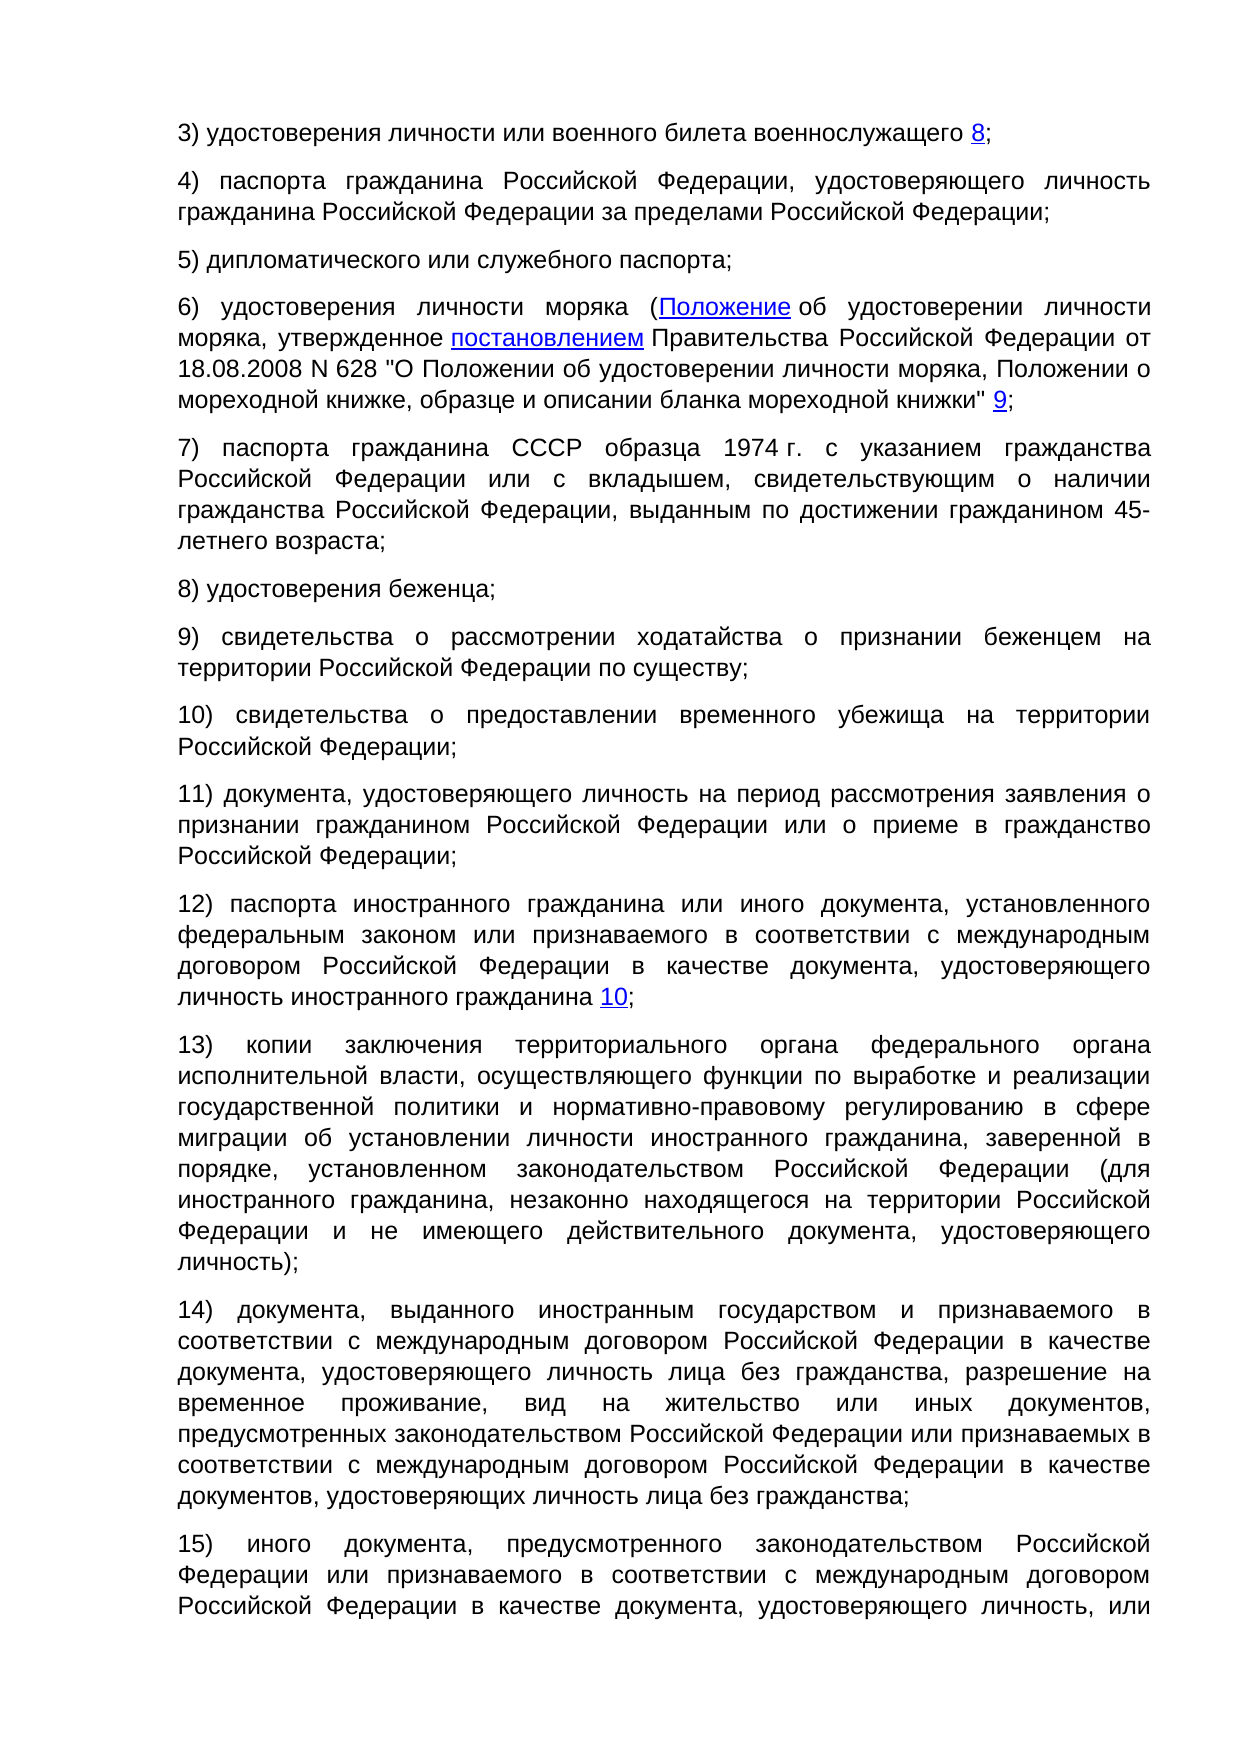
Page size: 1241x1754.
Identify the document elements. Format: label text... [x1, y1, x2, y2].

text 6) удостоверения личности моряка (Положение об удостоверении личности моряка, утвержденное постановлением Правительства Российской Федерации от 18.08.2008 N 628 "О Положении об удостоверении личности моряка, Положении о мореходной книжке, образце и описании бланка мореходной книжки" 9; [177, 292, 1152, 414]
text 13) копии заключения территориального органа федерального органа исполнительной власти, осуществляющего функции по выработке и реализации государственной политики и нормативно-правовому регулированию в сфере миграции об установлении личности иностранного гражданина, заверенной в порядке, установленном законодательством Российской Федерации (для иностранного гражданина, незаконно находящегося на территории Российской Федерации и не имеющего действительного документа, удостоверяющего личность); [177, 1030, 1152, 1276]
text 7) паспорта гражданина СССР образца 1974 г. с указанием гражданства Российской Федерации или с вкладышем, свидетельствующим о наличии гражданства Российской Федерации, выданным по достижении гражданином 45-летнего возраста; [177, 433, 1152, 555]
text 10) свидетельства о предоставлении временного убежища на территории Российской Федерации; [177, 700, 1152, 760]
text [177, 1529, 1152, 1619]
text 14) документа, выданного иностранным государством и признаваемого в соответствии с международным договором Российской Федерации в качестве документа, удостоверяющего личность лица без гражданства, разрешение на временное проживание, вид на жительство или иных документов, предусмотренных законодательством Российской Федерации или признаваемых в соответствии с международным договором Российской Федерации в качестве документов, удостоверяющих личность лица без гражданства; [177, 1295, 1152, 1510]
text 12) паспорта иностранного гражданина или иного документа, установленного федеральным законом или признаваемого в соответствии с международным договором Российской Федерации в качестве документа, удостоверяющего личность иностранного гражданина 10; [177, 889, 1152, 1011]
text 5) дипломатического или служебного паспорта; [177, 244, 1152, 273]
text 3) удостоверения личности или военного билета военнослужащего 8; [177, 118, 1152, 147]
text 11) документа, удостоверяющего личность на период рассмотрения заявления о признании гражданином Российской Федерации или о приеме в гражданство Российской Федерации; [177, 779, 1152, 870]
text 9) свидетельства о рассмотрении ходатайства о признании беженцем на территории Российской Федерации по существу; [177, 622, 1152, 681]
text 4) паспорта гражданина Российской Федерации, удостоверяющего личность гражданина Российской Федерации за пределами Российской Федерации; [177, 166, 1152, 226]
text 8) удостоверения беженца; [177, 574, 1152, 603]
